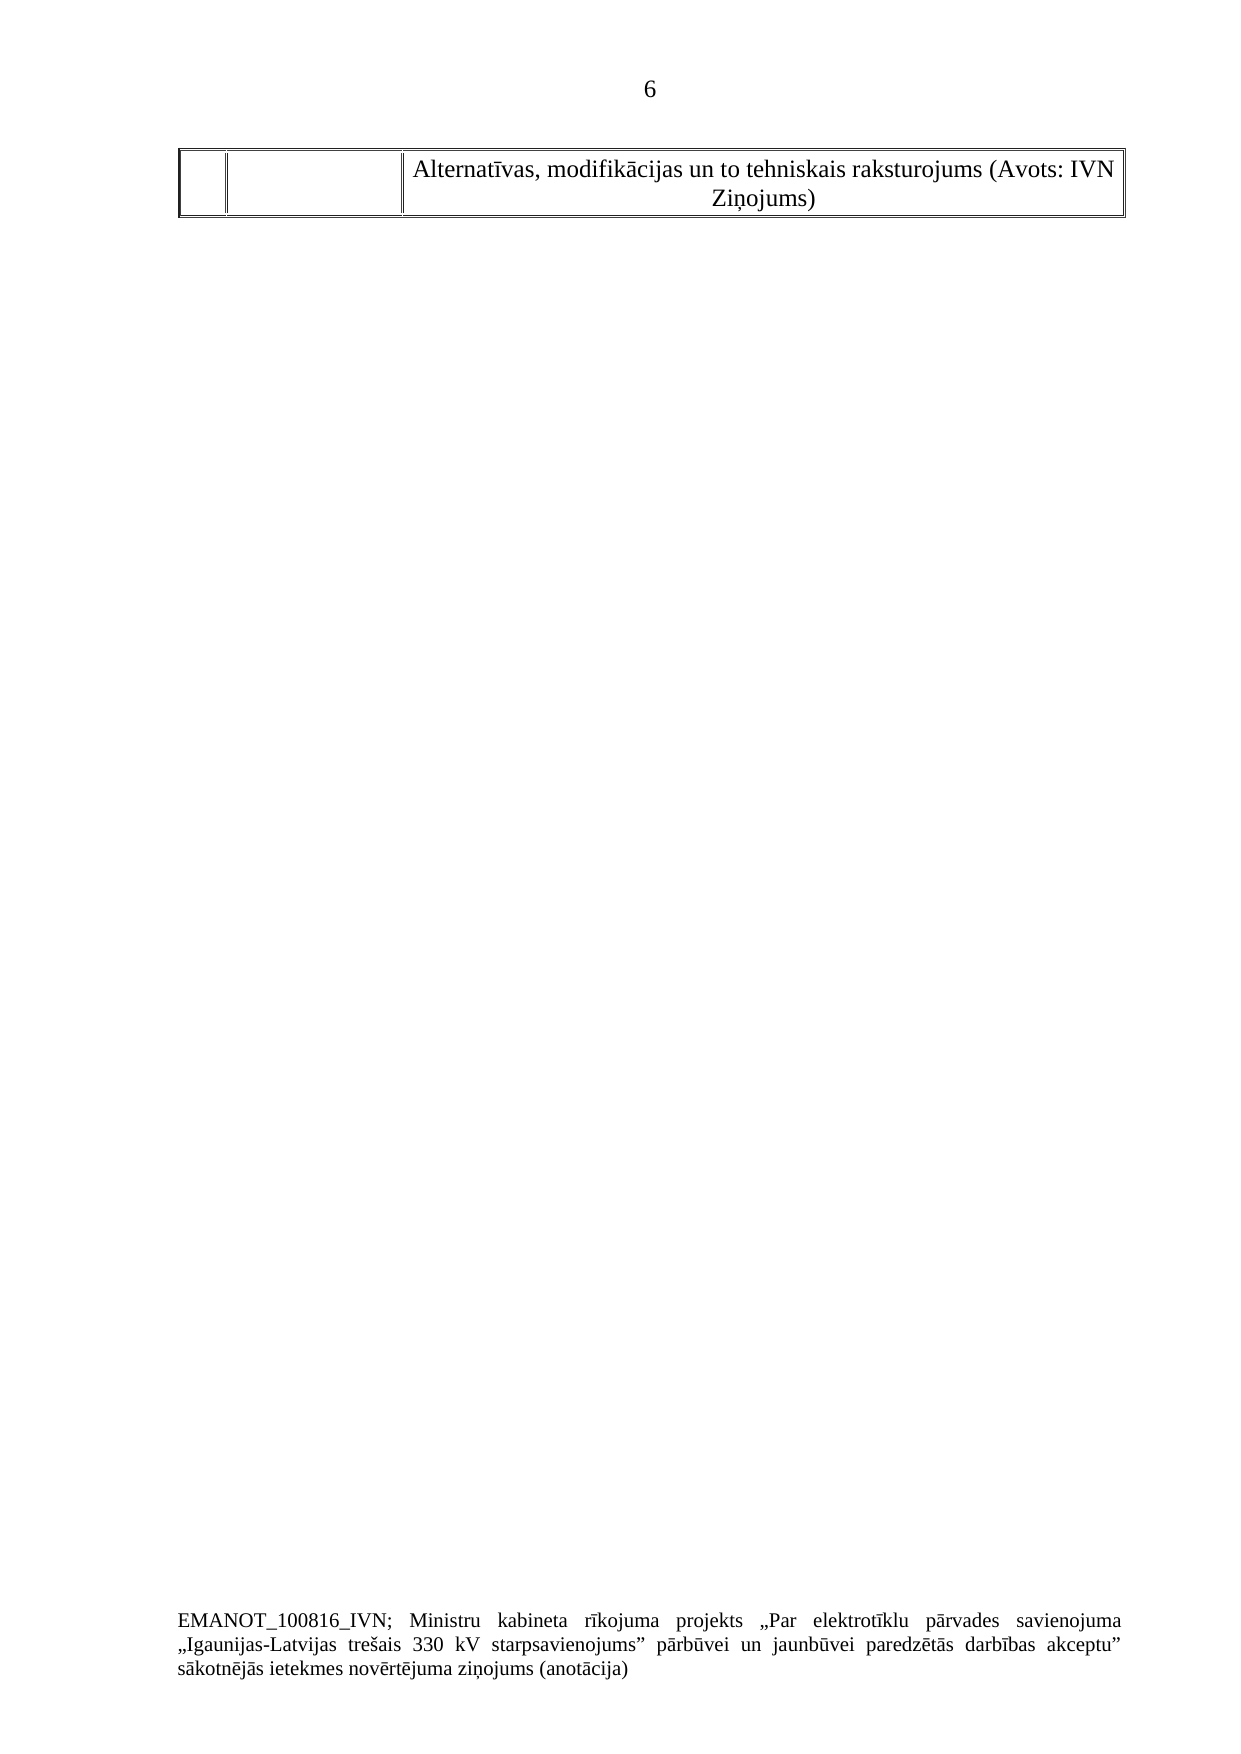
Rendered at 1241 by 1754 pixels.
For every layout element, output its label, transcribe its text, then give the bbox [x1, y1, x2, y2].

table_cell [227, 151, 403, 215]
table_cell 2. [181, 151, 227, 215]
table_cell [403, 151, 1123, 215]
